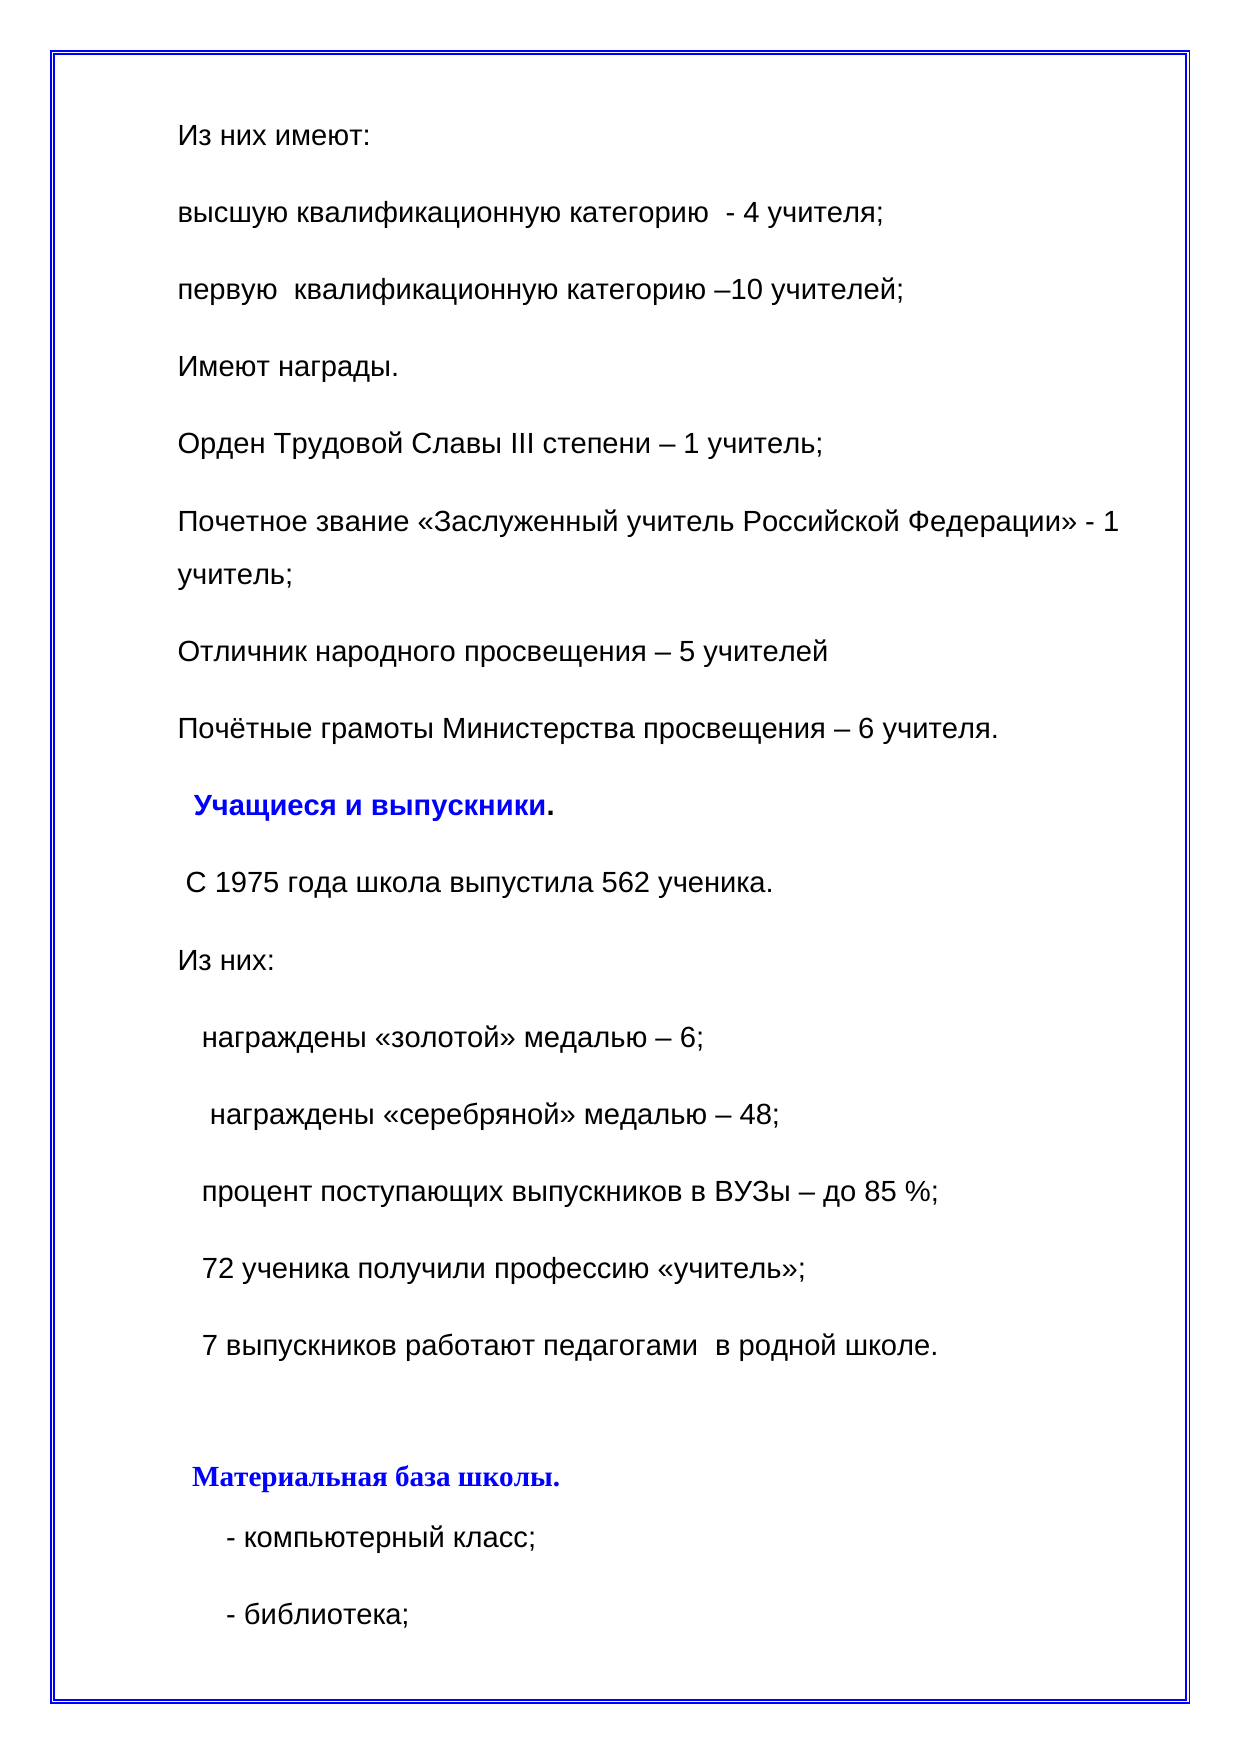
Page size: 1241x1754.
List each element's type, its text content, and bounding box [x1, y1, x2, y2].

text 72 ученика получили профессию «учитель»; [177, 1251, 1152, 1284]
text награждены «серебряной» медалью – 48; [177, 1097, 1152, 1130]
text Орден Трудовой Славы III степени – 1 учитель; [177, 426, 1152, 460]
text Отличник народного просвещения – 5 учителей [177, 634, 1152, 668]
text Из них имеют: [177, 118, 1152, 152]
text Почетное звание «Заслуженный учитель Российской Федерации» - 1 учитель; [177, 503, 1152, 591]
text высшую квалификационную категорию - 4 учителя; [177, 195, 1152, 229]
text - библиотека; [177, 1597, 1152, 1631]
text процент поступающих выпускников в ВУЗы – до 85 %; [177, 1174, 1152, 1207]
text Учащиеся и выпускники. [177, 788, 1152, 822]
text Почётные грамоты Министерства просвещения – 6 учителя. [177, 711, 1152, 745]
text Из них: [177, 943, 1152, 976]
text первую квалификационную категорию –10 учителей; [177, 272, 1152, 306]
text награждены «золотой» медалью – 6; [177, 1020, 1152, 1053]
text 7 выпускников работают педагогами в родной школе. [177, 1328, 1152, 1362]
text Имеют награды. [177, 349, 1152, 383]
text - компьютерный класс; [177, 1520, 1152, 1554]
text Материальная база школы. [177, 1459, 1152, 1492]
text С 1975 года школа выпустила 562 ученика. [177, 866, 1152, 899]
